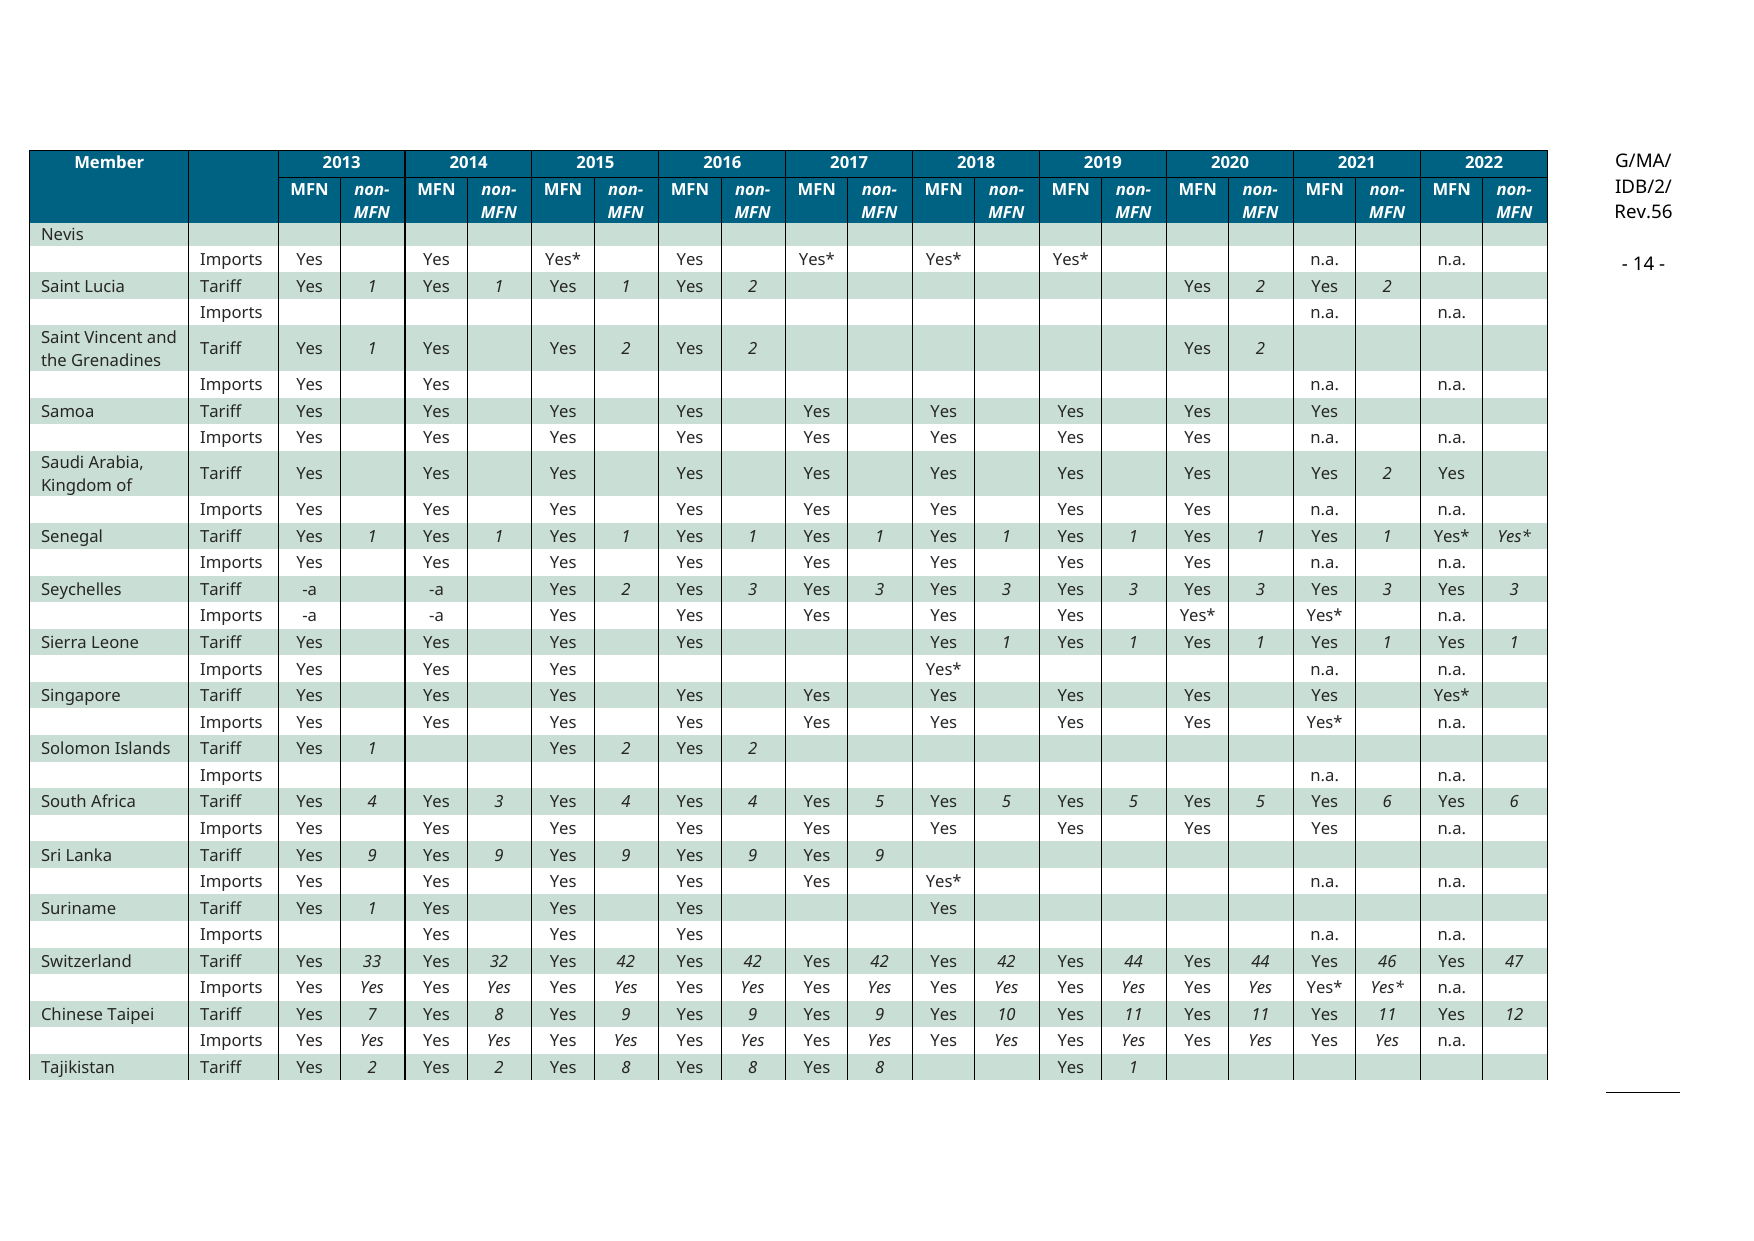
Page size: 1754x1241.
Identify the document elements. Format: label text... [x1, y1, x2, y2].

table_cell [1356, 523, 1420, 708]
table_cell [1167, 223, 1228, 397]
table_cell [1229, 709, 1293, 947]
table_header 2019 [1040, 151, 1166, 177]
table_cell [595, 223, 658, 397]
table_header 2020 [1167, 151, 1293, 177]
table_header 2022 [1421, 151, 1547, 177]
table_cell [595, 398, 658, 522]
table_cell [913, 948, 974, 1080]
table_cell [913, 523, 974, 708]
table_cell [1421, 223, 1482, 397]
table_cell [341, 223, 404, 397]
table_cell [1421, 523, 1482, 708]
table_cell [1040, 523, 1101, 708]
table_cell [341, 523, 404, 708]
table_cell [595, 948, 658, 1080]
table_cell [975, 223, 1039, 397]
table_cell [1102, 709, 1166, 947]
table_cell MFN [532, 178, 594, 223]
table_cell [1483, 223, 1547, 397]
table_cell non-MFN [1483, 178, 1547, 223]
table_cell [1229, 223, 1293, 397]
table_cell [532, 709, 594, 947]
table_cell non-MFN [975, 178, 1039, 223]
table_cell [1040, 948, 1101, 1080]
table_cell non-MFN [341, 178, 404, 223]
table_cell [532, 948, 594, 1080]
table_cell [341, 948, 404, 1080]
table_cell MFN [1294, 178, 1355, 223]
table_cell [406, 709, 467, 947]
table_header Member [30, 151, 188, 223]
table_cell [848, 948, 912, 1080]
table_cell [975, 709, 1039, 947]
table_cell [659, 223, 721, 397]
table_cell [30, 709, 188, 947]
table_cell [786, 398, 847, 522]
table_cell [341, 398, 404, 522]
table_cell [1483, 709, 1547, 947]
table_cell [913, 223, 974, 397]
table_header 2015 [532, 151, 658, 177]
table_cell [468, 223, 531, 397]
table_cell MFN [406, 178, 467, 223]
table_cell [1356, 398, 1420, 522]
table_header 2021 [1294, 151, 1420, 177]
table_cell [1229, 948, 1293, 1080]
table_header 2018 [913, 151, 1039, 177]
table_header 2013 [279, 151, 404, 177]
table_cell non-MFN [722, 178, 785, 223]
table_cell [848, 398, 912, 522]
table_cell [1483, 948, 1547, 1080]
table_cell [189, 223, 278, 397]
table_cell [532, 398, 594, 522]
table_cell non-MFN [1356, 178, 1420, 223]
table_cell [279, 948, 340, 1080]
table_cell MFN [1167, 178, 1228, 223]
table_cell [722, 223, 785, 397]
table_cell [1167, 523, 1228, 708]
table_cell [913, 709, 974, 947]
table_cell MFN [1421, 178, 1482, 223]
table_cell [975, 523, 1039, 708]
table_cell non-MFN [848, 178, 912, 223]
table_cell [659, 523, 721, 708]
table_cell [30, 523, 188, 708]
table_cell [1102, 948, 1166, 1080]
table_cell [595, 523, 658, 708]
table_cell non-MFN [1102, 178, 1166, 223]
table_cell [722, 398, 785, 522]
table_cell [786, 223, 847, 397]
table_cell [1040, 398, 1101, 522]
table_cell MFN [659, 178, 721, 223]
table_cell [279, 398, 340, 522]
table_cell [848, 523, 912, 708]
table_header [189, 151, 278, 177]
table_cell non-MFN [468, 178, 531, 223]
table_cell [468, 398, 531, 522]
table_cell [189, 177, 278, 223]
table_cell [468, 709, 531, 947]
table_header 2016 [659, 151, 785, 177]
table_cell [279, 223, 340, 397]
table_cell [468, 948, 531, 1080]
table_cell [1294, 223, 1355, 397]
table_header 2014 [406, 151, 531, 177]
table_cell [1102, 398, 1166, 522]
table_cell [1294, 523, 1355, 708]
table_cell MFN [1040, 178, 1101, 223]
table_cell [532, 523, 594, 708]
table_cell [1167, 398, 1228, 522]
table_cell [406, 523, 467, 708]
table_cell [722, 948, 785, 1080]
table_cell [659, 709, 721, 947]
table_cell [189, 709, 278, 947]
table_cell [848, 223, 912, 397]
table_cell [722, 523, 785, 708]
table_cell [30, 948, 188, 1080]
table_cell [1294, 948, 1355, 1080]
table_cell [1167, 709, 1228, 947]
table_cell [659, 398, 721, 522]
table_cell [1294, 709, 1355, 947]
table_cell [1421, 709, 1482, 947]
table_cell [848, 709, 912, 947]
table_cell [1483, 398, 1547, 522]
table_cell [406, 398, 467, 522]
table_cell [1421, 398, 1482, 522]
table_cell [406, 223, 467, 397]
table_cell non-MFN [595, 178, 658, 223]
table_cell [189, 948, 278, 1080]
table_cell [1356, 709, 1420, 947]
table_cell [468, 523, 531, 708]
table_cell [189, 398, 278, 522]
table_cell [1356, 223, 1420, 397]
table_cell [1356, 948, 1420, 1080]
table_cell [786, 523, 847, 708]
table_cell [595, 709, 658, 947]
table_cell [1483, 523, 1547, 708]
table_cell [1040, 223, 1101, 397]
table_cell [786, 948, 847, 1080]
table_cell MFN [913, 178, 974, 223]
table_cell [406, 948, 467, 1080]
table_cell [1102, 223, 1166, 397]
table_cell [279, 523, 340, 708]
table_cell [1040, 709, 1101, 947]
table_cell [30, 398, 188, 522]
table_cell MFN [786, 178, 847, 223]
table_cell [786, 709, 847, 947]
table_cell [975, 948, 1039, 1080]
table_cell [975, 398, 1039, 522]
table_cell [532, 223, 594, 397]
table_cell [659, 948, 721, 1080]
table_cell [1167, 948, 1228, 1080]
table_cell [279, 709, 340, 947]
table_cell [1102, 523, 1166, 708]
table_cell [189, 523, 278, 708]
table_header 2017 [786, 151, 912, 177]
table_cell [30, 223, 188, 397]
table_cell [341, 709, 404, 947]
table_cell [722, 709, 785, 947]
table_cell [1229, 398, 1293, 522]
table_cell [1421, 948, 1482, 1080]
table_cell MFN [279, 178, 340, 223]
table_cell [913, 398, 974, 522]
table_cell non-MFN [1229, 178, 1293, 223]
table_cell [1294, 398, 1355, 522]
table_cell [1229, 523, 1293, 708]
